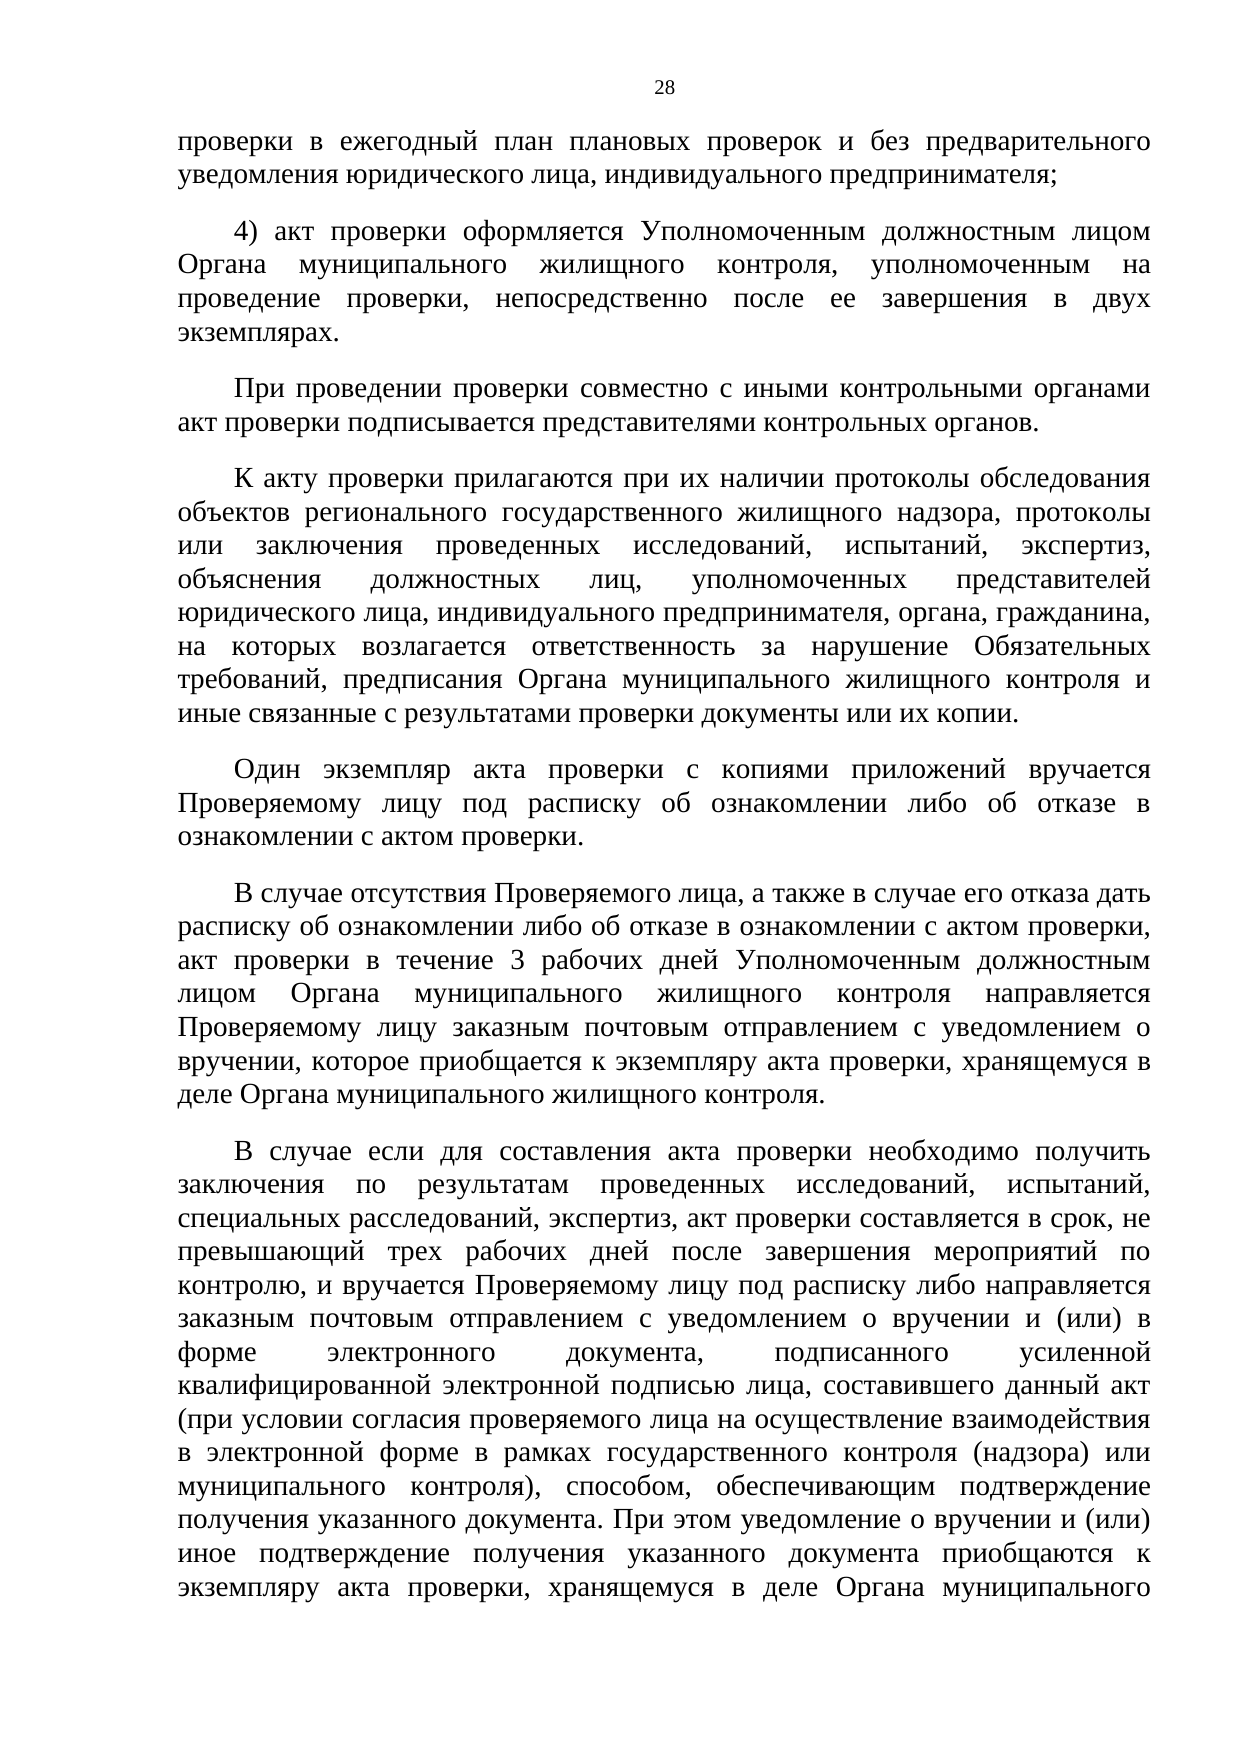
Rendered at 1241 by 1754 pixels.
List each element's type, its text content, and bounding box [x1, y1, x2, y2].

text Один экземпляр акта проверки с копиями приложений вручается Проверяемому лицу под расписку об ознакомлении либо об отказе в ознакомлении с актом проверки. [177, 751, 1152, 852]
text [177, 1133, 1152, 1602]
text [177, 123, 1152, 190]
text 4) акт проверки оформляется Уполномоченным должностным лицом Органа муниципального жилищного контроля, уполномоченным на проведение проверки, непосредственно после ее завершения в двух экземплярах. [177, 213, 1152, 347]
text В случае отсутствия Проверяемого лица, а также в случае его отказа дать расписку об ознакомлении либо об отказе в ознакомлении с актом проверки, акт проверки в течение 3 рабочих дней Уполномоченным должностным лицом Органа муниципального жилищного контроля направляется Проверяемому лицу заказным почтовым отправлением с уведомлением о вручении, которое приобщается к экземпляру акта проверки, хранящемуся в деле Органа муниципального жилищного контроля. [177, 875, 1152, 1110]
text При проведении проверки совместно с иными контрольными органами акт проверки подписывается представителями контрольных органов. [177, 370, 1152, 437]
text К акту проверки прилагаются при их наличии протоколы обследования объектов регионального государственного жилищного надзора, протоколы или заключения проведенных исследований, испытаний, экспертиз, объяснения должностных лиц, уполномоченных представителей юридического лица, индивидуального предпринимателя, органа, гражданина, на которых возлагается ответственность за нарушение Обязательных требований, предписания Органа муниципального жилищного контроля и иные связанные с результатами проверки документы или их копии. [177, 460, 1152, 728]
